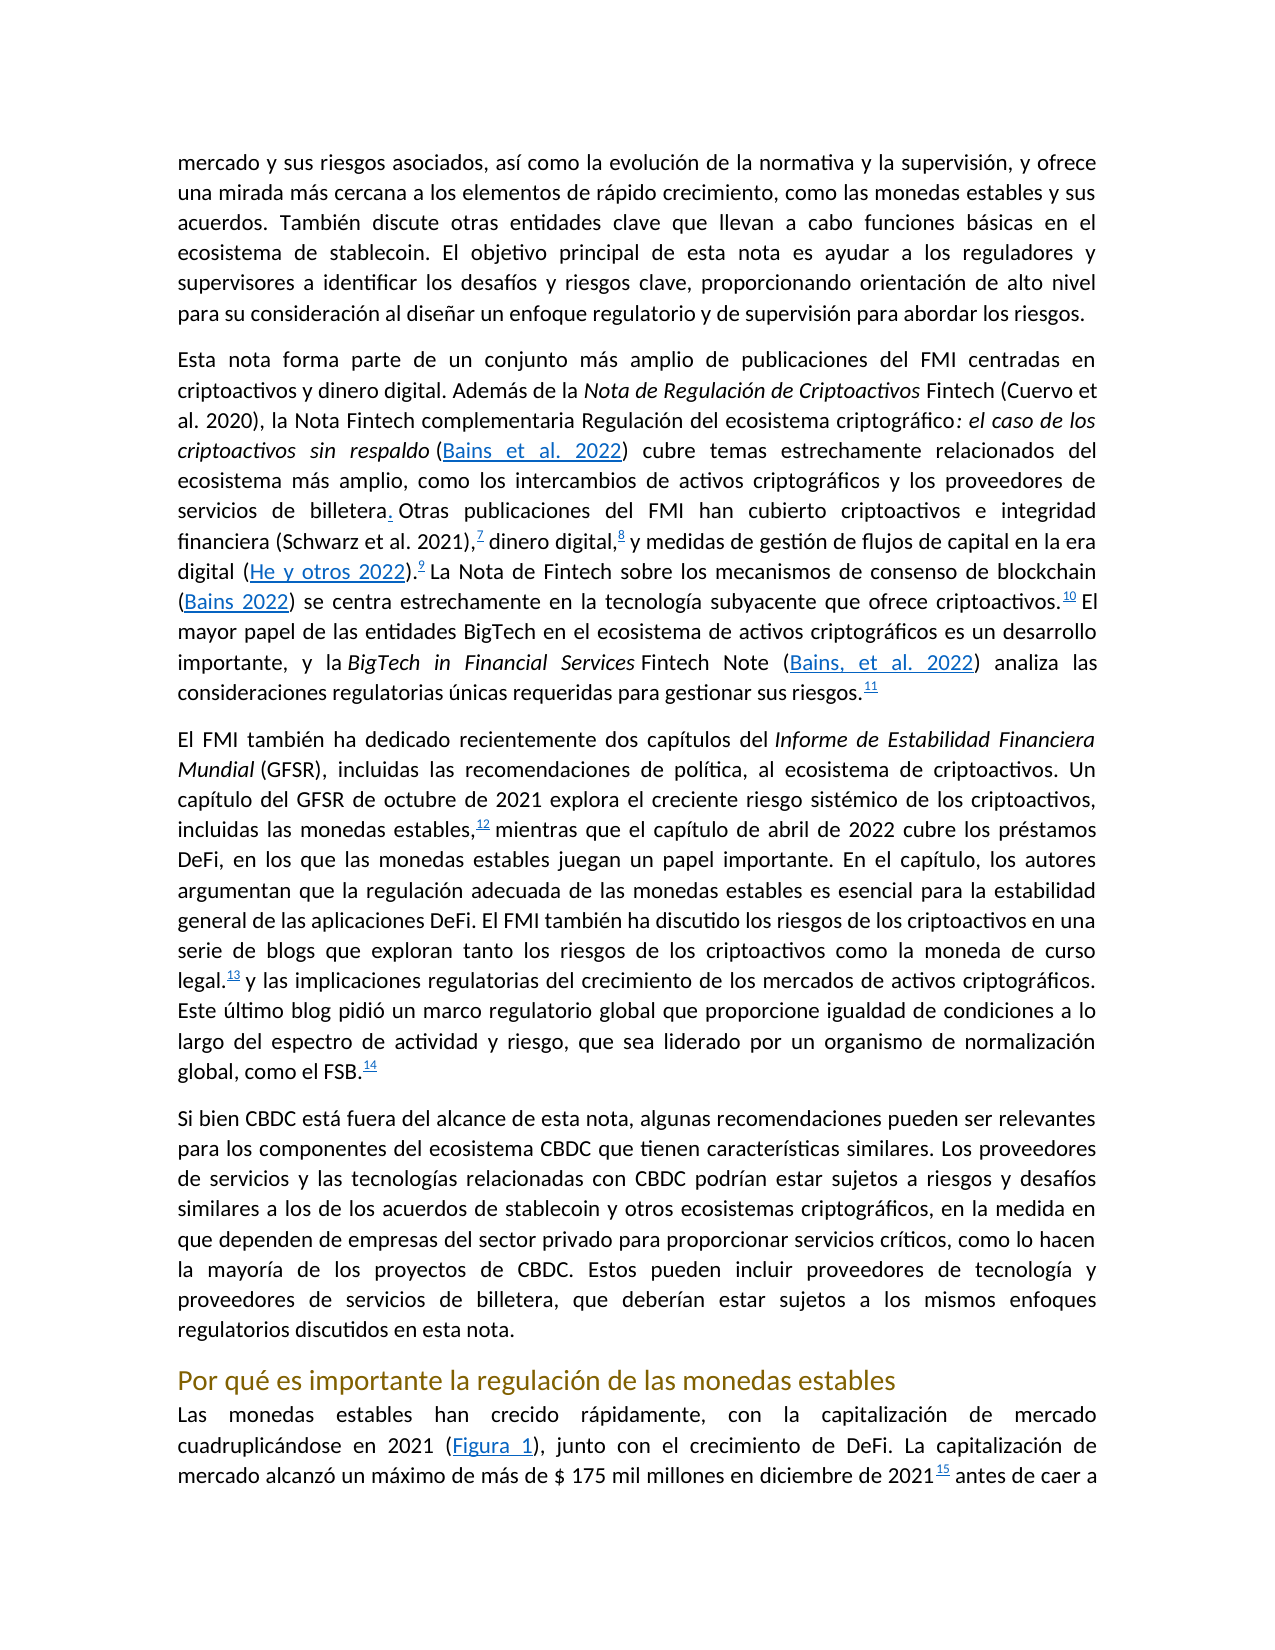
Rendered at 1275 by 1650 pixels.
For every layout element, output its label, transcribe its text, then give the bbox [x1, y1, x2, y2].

text Esta nota forma parte de un conjunto más amplio de publicaciones del FMI centradas en criptoactivos y dinero digital. Además de la Nota de Regulación de Criptoactivos Fintech (Cuervo et al. 2020), la Nota Fintech complementaria Regulación del ecosistema criptográfico: el caso de los criptoactivos sin respaldo (Bains et al. 2022) cubre temas estrechamente relacionados del ecosistema más amplio, como los intercambios de activos criptográficos y los proveedores de servicios de billetera. Otras publicaciones del FMI han cubierto criptoactivos e integridad financiera (Schwarz et al. 2021),7 dinero digital,8 y medidas de gestión de flujos de capital en la era digital (He y otros 2022).9 La Nota de Fintech sobre los mecanismos de consenso de blockchain (Bains 2022) se centra estrechamente en la tecnología subyacente que ofrece criptoactivos.10 El mayor papel de las entidades BigTech en el ecosistema de activos criptográficos es un desarrollo importante, y la BigTech in Financial Services Fintech Note (Bains, et al. 2022) analiza las consideraciones regulatorias únicas requeridas para gestionar sus riesgos.11 [177, 346, 1098, 706]
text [177, 1401, 1098, 1489]
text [177, 148, 1098, 327]
text El FMI también ha dedicado recientemente dos capítulos del Informe de Estabilidad Financiera Mundial (GFSR), incluidas las recomendaciones de política, al ecosistema de criptoactivos. Un capítulo del GFSR de octubre de 2021 explora el creciente riesgo sistémico de los criptoactivos, incluidas las monedas estables,12 mientras que el capítulo de abril de 2022 cubre los préstamos DeFi, en los que las monedas estables juegan un papel importante. En el capítulo, los autores argumentan que la regulación adecuada de las monedas estables es esencial para la estabilidad general de las aplicaciones DeFi. El FMI también ha discutido los riesgos de los criptoactivos en una serie de blogs que exploran tanto los riesgos de los criptoactivos como la moneda de curso legal.13 y las implicaciones regulatorias del crecimiento de los mercados de activos criptográficos. Este último blog pidió un marco regulatorio global que proporcione igualdad de condiciones a lo largo del espectro de actividad y riesgo, que sea liderado por un organismo de normalización global, como el FSB.14 [177, 725, 1098, 1085]
text Por qué es importante la regulación de las monedas estables [177, 1362, 1098, 1398]
text Si bien CBDC está fuera del alcance de esta nota, algunas recomendaciones pueden ser relevantes para los componentes del ecosistema CBDC que tienen características similares. Los proveedores de servicios y las tecnologías relacionadas con CBDC podrían estar sujetos a riesgos y desafíos similares a los de los acuerdos de stablecoin y otros ecosistemas criptográficos, en la medida en que dependen de empresas del sector privado para proporcionar servicios críticos, como lo hacen la mayoría de los proyectos de CBDC. Estos pueden incluir proveedores de tecnología y proveedores de servicios de billetera, que deberían estar sujetos a los mismos enfoques regulatorios discutidos en esta nota. [177, 1104, 1098, 1343]
